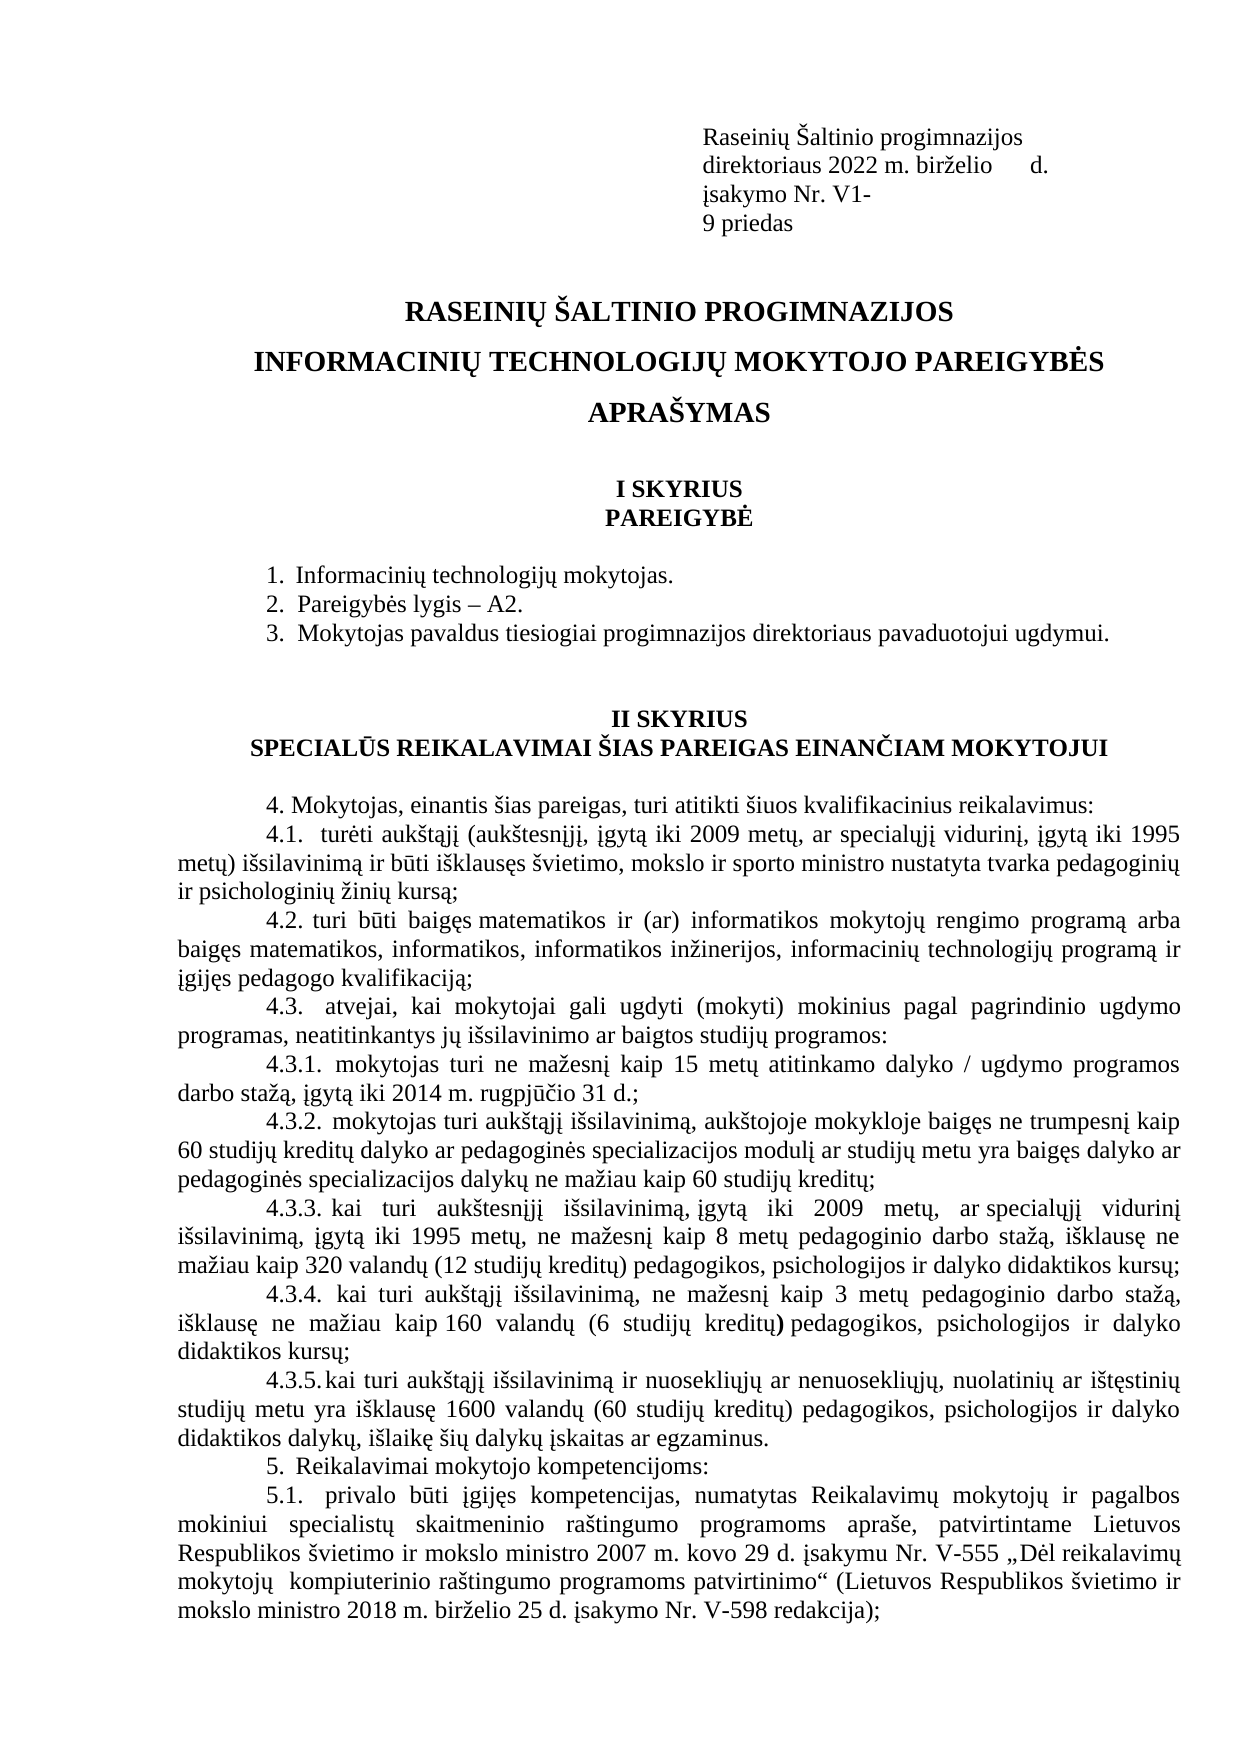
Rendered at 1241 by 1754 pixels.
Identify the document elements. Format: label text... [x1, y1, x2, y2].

text Raseinių Šaltinio progimnazijos [702, 122, 1181, 151]
list kai turi aukštesnįjį išsilavinimą, įgytą iki 2009 metų, ar specialųjį vidurinį išsilavinimą, įgytą iki 1995 metų, ne mažesnį kaip 8 metų pedagoginio darbo stažą, išklausę ne mažiau kaip 320 valandų (12 studijų kreditų) pedagogikos, psichologijos ir dalyko didaktikos kursų; [177, 1193, 1181, 1279]
list turėti aukštąjį (aukštesnįjį, įgytą iki 2009 metų, ar specialųjį vidurinį, įgytą iki 1995 metų) išsilavinimą ir būti išklausęs švietimo, mokslo ir sporto ministro nustatyta tvarka pedagoginių ir psichologinių žinių kursą; [177, 819, 1181, 905]
text direktoriaus 2022 m. birželio d. [702, 151, 1181, 179]
text PAREIGYBĖ [177, 503, 1181, 531]
text įsakymo Nr. V1- [702, 179, 1181, 208]
text I SKYRIUS [177, 474, 1181, 503]
text INFORMACINIŲ TECHNOLOGIJŲ MOKYTOJO PAREIGYBĖS APRAŠYMAS [177, 344, 1181, 428]
list mokytojas turi ne mažesnį kaip 15 metų atitinkamo dalyko / ugdymo programos darbo stažą, įgytą iki 2014 m. rugpjūčio 31 d.; [177, 1049, 1181, 1106]
list kai turi aukštąjį išsilavinimą ir nuosekliųjų ar nenuosekliųjų, nuolatinių ar ištęstinių studijų metu yra išklausę 1600 valandų (60 studijų kreditų) pedagogikos, psichologijos ir dalyko didaktikos dalykų, išlaikę šių dalykų įskaitas ar egzaminus. [177, 1365, 1181, 1451]
list atvejai, kai mokytojai gali ugdyti (mokyti) mokinius pagal pagrindinio ugdymo programas, neatitinkantys jų išsilavinimo ar baigtos studijų programos: [177, 991, 1181, 1049]
list kai turi aukštąjį išsilavinimą, ne mažesnį kaip 3 metų pedagoginio darbo stažą, išklausę ne mažiau kaip 160 valandų (6 studijų kreditų) pedagogikos, psichologijos ir dalyko didaktikos kursų; [177, 1279, 1181, 1365]
list privalo būti įgijęs kompetencijas, numatytas Reikalavimų mokytojų ir pagalbos mokiniui specialistų skaitmeninio raštingumo programoms apraše, patvirtintame Lietuvos Respublikos švietimo ir mokslo ministro 2007 m. kovo 29 d. įsakymu Nr. V-555 „Dėl reikalavimų mokytojų kompiuterinio raštingumo programoms patvirtinimo“ (Lietuvos Respublikos švietimo ir mokslo ministro 2018 m. birželio 25 d. įsakymo Nr. V-598 redakcija); [177, 1480, 1181, 1624]
text 2. Pareigybės lygis – A2. [177, 589, 1181, 618]
text II SKYRIUS [177, 704, 1181, 733]
list Reikalavimai mokytojo kompetencijoms: [177, 1451, 1181, 1480]
text SPECIALŪS REIKALAVIMAI ŠIAS PAREIGAS EINANČIAM MOKYTOJUI [177, 733, 1181, 761]
list turi būti baigęs matematikos ir (ar) informatikos mokytojų rengimo programą arba baigęs matematikos, informatikos, informatikos inžinerijos, informacinių technologijų programą ir įgijęs pedagogo kvalifikaciją; [177, 905, 1181, 991]
list mokytojas turi aukštąjį išsilavinimą, aukštojoje mokykloje baigęs ne trumpesnį kaip 60 studijų kreditų dalyko ar pedagoginės specializacijos modulį ar studijų metu yra baigęs dalyko ar pedagoginės specializacijos dalykų ne mažiau kaip 60 studijų kreditų; [177, 1106, 1181, 1193]
text RASEINIŲ ŠALTINIO PROGIMNAZIJOS [177, 294, 1181, 328]
list Informacinių technologijų mokytojas. [266, 560, 1181, 589]
text 9 priedas [702, 208, 1181, 237]
text 4. Mokytojas, einantis šias pareigas, turi atitikti šiuos kvalifikacinius reikalavimus: [177, 790, 1181, 819]
text 3. Mokytojas pavaldus tiesiogiai progimnazijos direktoriaus pavaduotojui ugdymui. [177, 618, 1181, 646]
